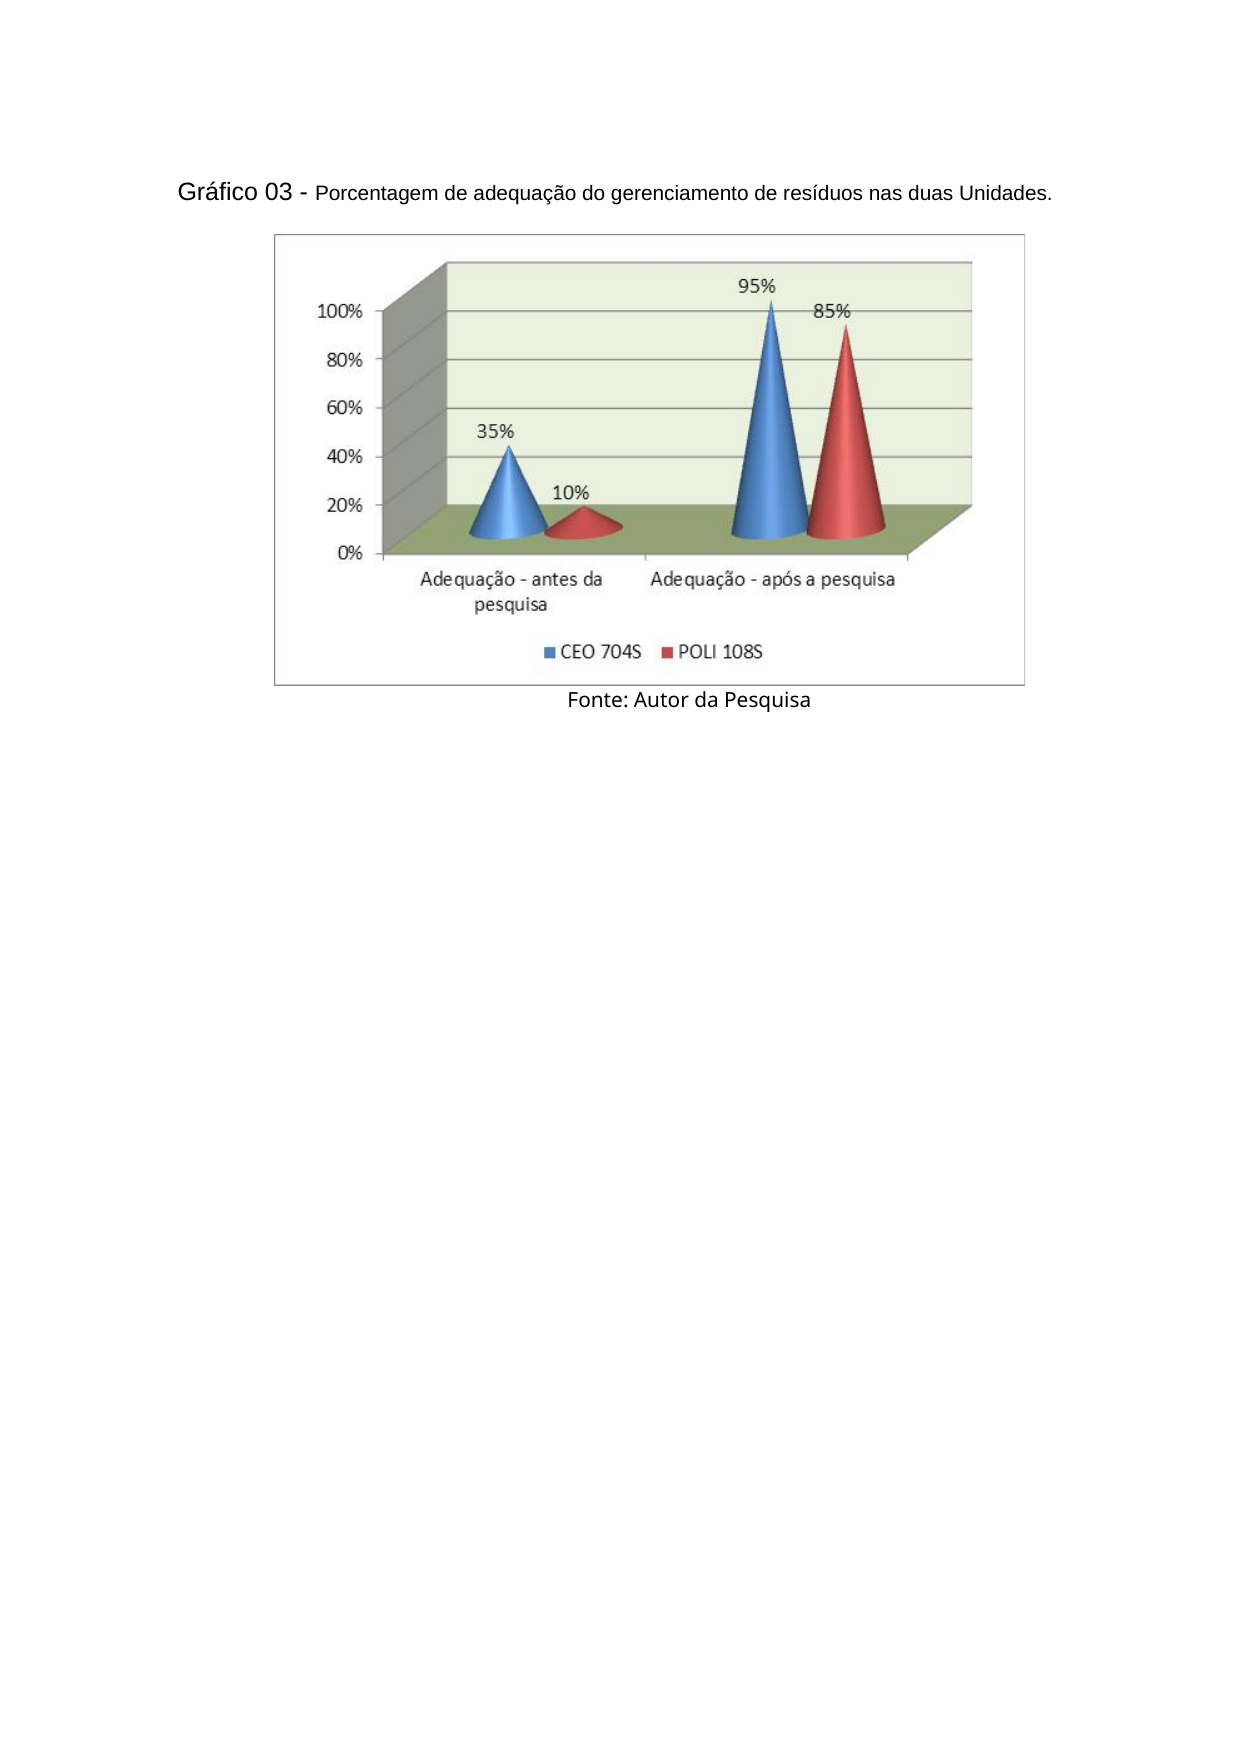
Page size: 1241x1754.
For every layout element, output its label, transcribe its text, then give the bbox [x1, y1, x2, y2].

text Fonte: Autor da Pesquisa [177, 686, 1122, 714]
picture [274, 234, 1026, 686]
text Gráfico 03 - Porcentagem de adequação do gerenciamento de resíduos nas duas Unidades. [177, 177, 1122, 206]
